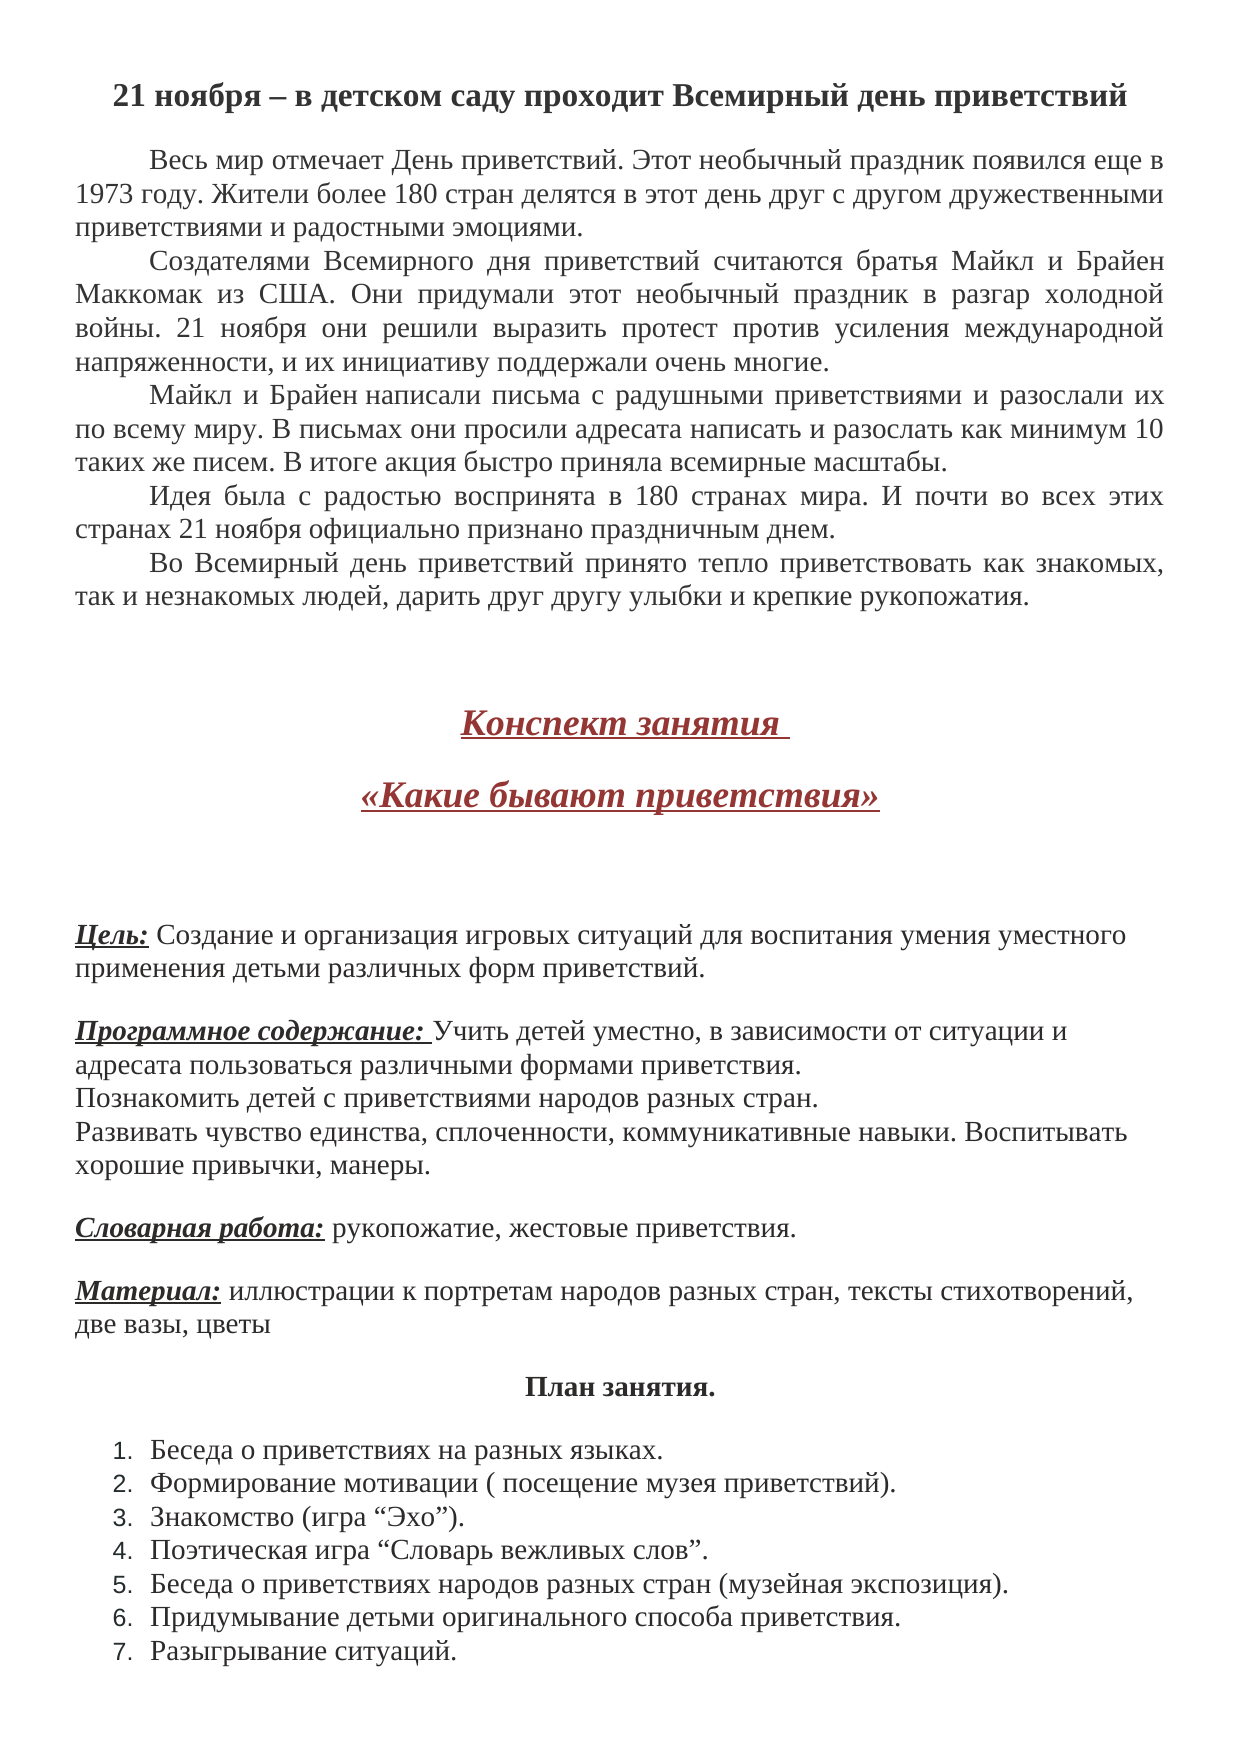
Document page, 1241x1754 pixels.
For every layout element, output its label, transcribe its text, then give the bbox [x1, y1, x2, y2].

text «Какие бывают приветствия» [75, 772, 1165, 816]
text Во Всемирный день приветствий принято тепло приветствовать как знакомых, так и незнакомых людей, дарить друг другу улыбки и крепкие рукопожатия. [75, 545, 1165, 612]
text Словарная работа: рукопожатие, жестовые приветствия. [75, 1210, 1165, 1244]
list Беседа о приветствиях народов разных стран (музейная экспозиция). [112, 1566, 1165, 1599]
text Весь мир отмечает День приветствий. Этот необычный праздник появился еще в 1973 году. Жители более 180 стран делятся в этот день друг с другом дружественными приветствиями и радостными эмоциями. [75, 142, 1165, 243]
list Придумывание детьми оригинального способа приветствия. [112, 1599, 1165, 1633]
text План занятия. [75, 1369, 1165, 1403]
text Программное содержание: Учить детей уместно, в зависимости от ситуации и адресата пользоваться различными формами приветствия. Познакомить детей с приветствиями народов разных стран. Развивать чувство единства, сплоченности, коммуникативные навыки. Воспитывать хорошие привычки, манеры. [75, 1013, 1165, 1181]
text Идея была с радостью воспринята в 180 странах мира. И почти во всех этих странах 21 ноября официально признано праздничным днем. [75, 478, 1165, 545]
list Разыгрывание ситуаций. [112, 1633, 1165, 1667]
text Создателями Всемирного дня приветствий считаются братья Майкл и Брайен Маккомак из США. Они придумали этот необычный праздник в разгар холодной войны. 21 ноября они решили выразить протест против усиления международной напряженности, и их инициативу поддержали очень многие. [75, 243, 1165, 377]
list Беседа о приветствиях на разных языках. [112, 1432, 1165, 1465]
text Майкл и Брайен написали письма с радушными приветствиями и разослали их по всему миру. В письмах они просили адресата написать и разослать как минимум 10 таких же писем. В итоге акция быстро приняла всемирные масштабы. [75, 377, 1165, 478]
list Знакомство (игра “Эхо”). [112, 1499, 1165, 1532]
subtitle 21 ноября – в детском саду проходит Всемирный день приветствий [75, 75, 1165, 113]
text Цель: Создание и организация игровых ситуаций для воспитания умения уместного применения детьми различных форм приветствий. [75, 917, 1165, 984]
list Формирование мотивации ( посещение музея приветствий). [112, 1465, 1165, 1499]
list Поэтическая игра “Словарь вежливых слов”. [112, 1532, 1165, 1566]
text Материал: иллюстрации к портретам народов разных стран, тексты стихотворений, две вазы, цветы [75, 1273, 1165, 1340]
text Конспект занятия [75, 700, 1165, 743]
